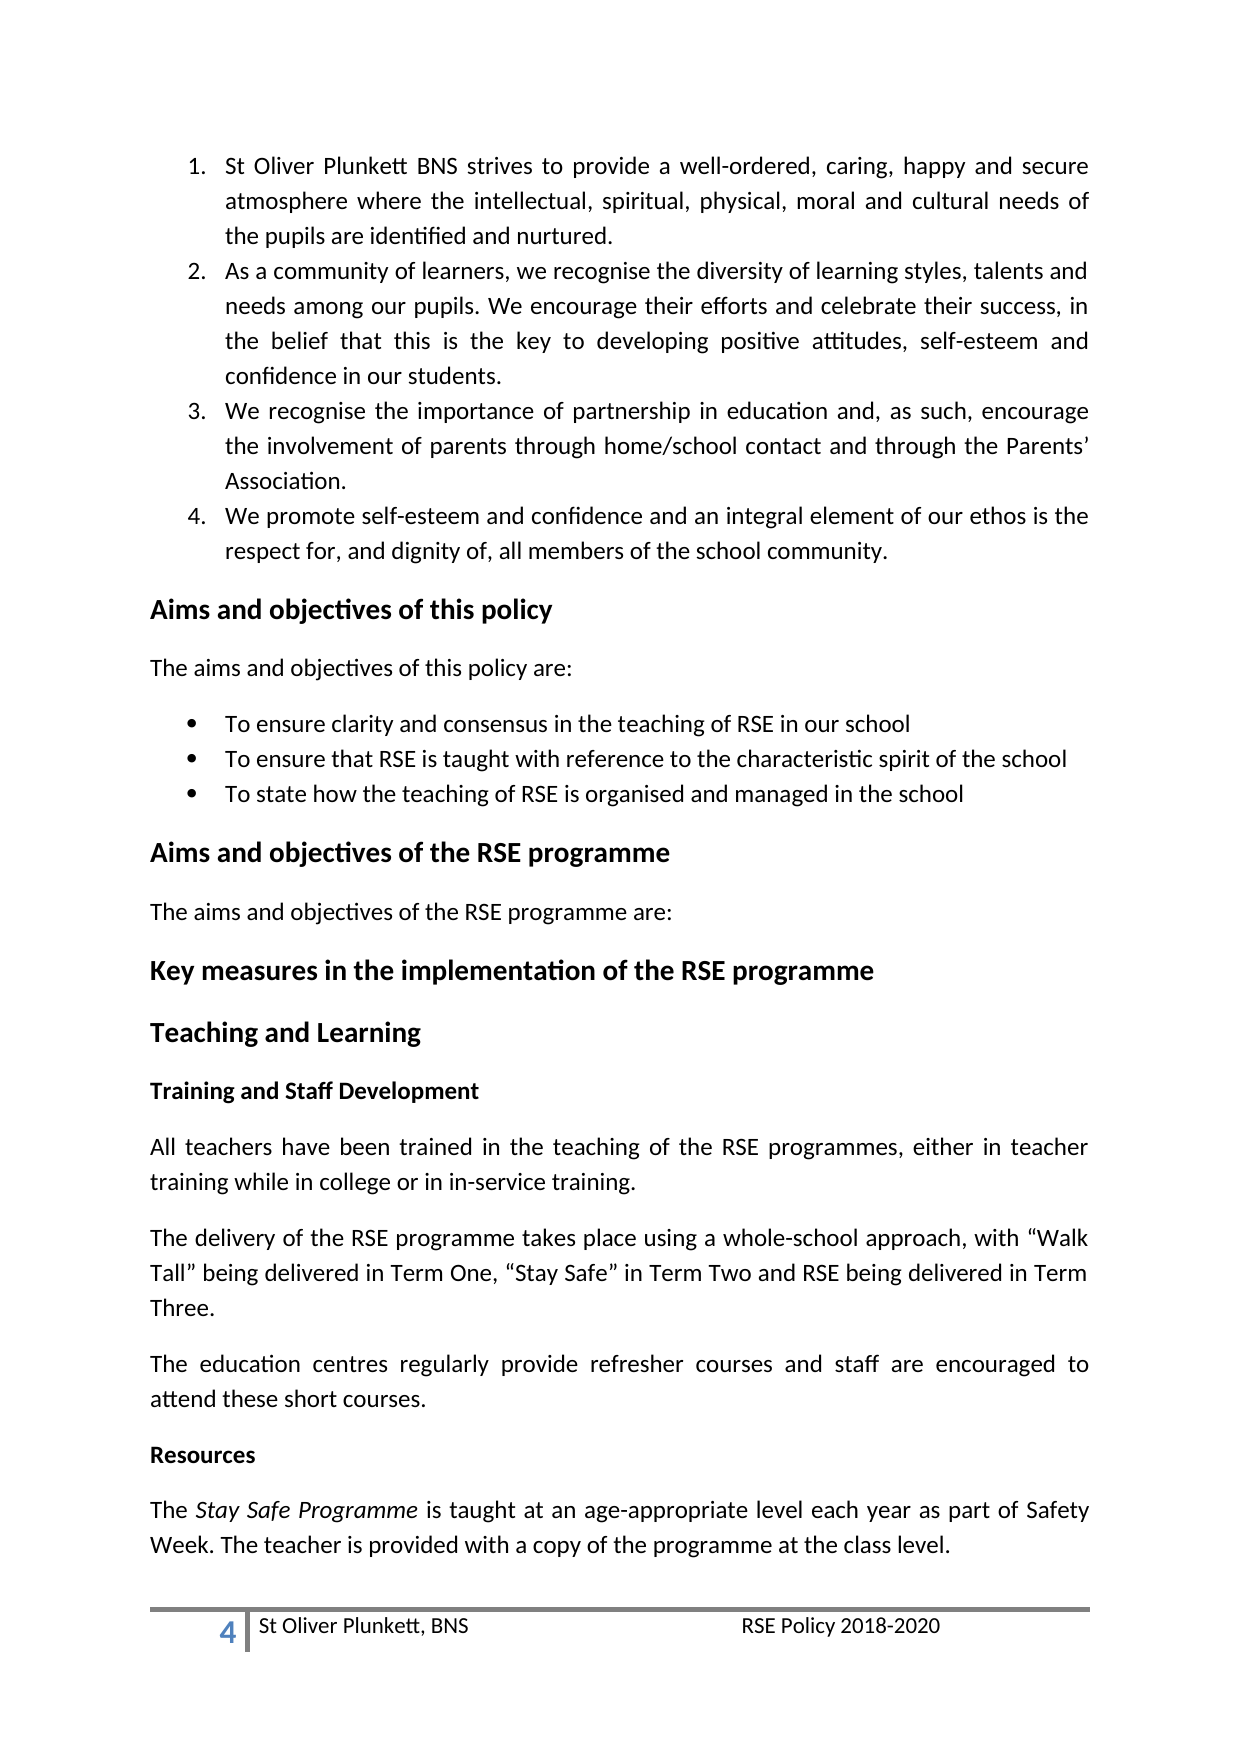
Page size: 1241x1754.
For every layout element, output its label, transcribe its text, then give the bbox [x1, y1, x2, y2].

list As a community of learners, we recognise the diversity of learning styles, talents and needs among our pupils. We encourage their efforts and celebrate their success, in the belief that this is the key to developing positive attitudes, self-esteem and confidence in our students. [187, 255, 1090, 391]
text Aims and objectives of the RSE programme [150, 834, 1090, 870]
text Aims and objectives of this policy [150, 591, 1090, 626]
list We promote self-esteem and confidence and an integral element of our ethos is the respect for, and dignity of, all members of the school community. [187, 500, 1090, 566]
text Training and Staff Development [150, 1075, 1090, 1106]
text All teachers have been trained in the teaching of the RSE programmes, either in teacher training while in college or in in-service training. [150, 1131, 1090, 1197]
text Key measures in the implementation of the RSE programme [150, 952, 1090, 987]
list We recognise the importance of partnership in education and, as such, encourage the involvement of parents through home/school contact and through the Parents’ Association. [187, 395, 1090, 496]
text The delivery of the RSE programme takes place using a whole-school approach, with “Walk Tall” being delivered in Term One, “Stay Safe” in Term Two and RSE being delivered in Term Three. [150, 1222, 1090, 1323]
list St Oliver Plunkett BNS strives to provide a well-ordered, caring, happy and secure atmosphere where the intellectual, spiritual, physical, moral and cultural needs of the pupils are identified and nurtured. [187, 150, 1090, 251]
text The Stay Safe Programme is taught at an age-appropriate level each year as part of Safety Week. The teacher is provided with a copy of the programme at the class level. [150, 1494, 1090, 1560]
text Resources [150, 1439, 1090, 1469]
text The education centres regularly provide refresher courses and staff are encouraged to attend these short courses. [150, 1348, 1090, 1413]
text Teaching and Learning [150, 1014, 1090, 1049]
text The aims and objectives of the RSE programme are: [150, 896, 1090, 927]
text The aims and objectives of this policy are: [150, 653, 1090, 683]
list To ensure clarity and consensus in the teaching of RSE in our school [187, 708, 1090, 739]
list To state how the teaching of RSE is organised and managed in the school [187, 778, 1090, 809]
list To ensure that RSE is taught with reference to the characteristic spirit of the school [187, 743, 1090, 774]
